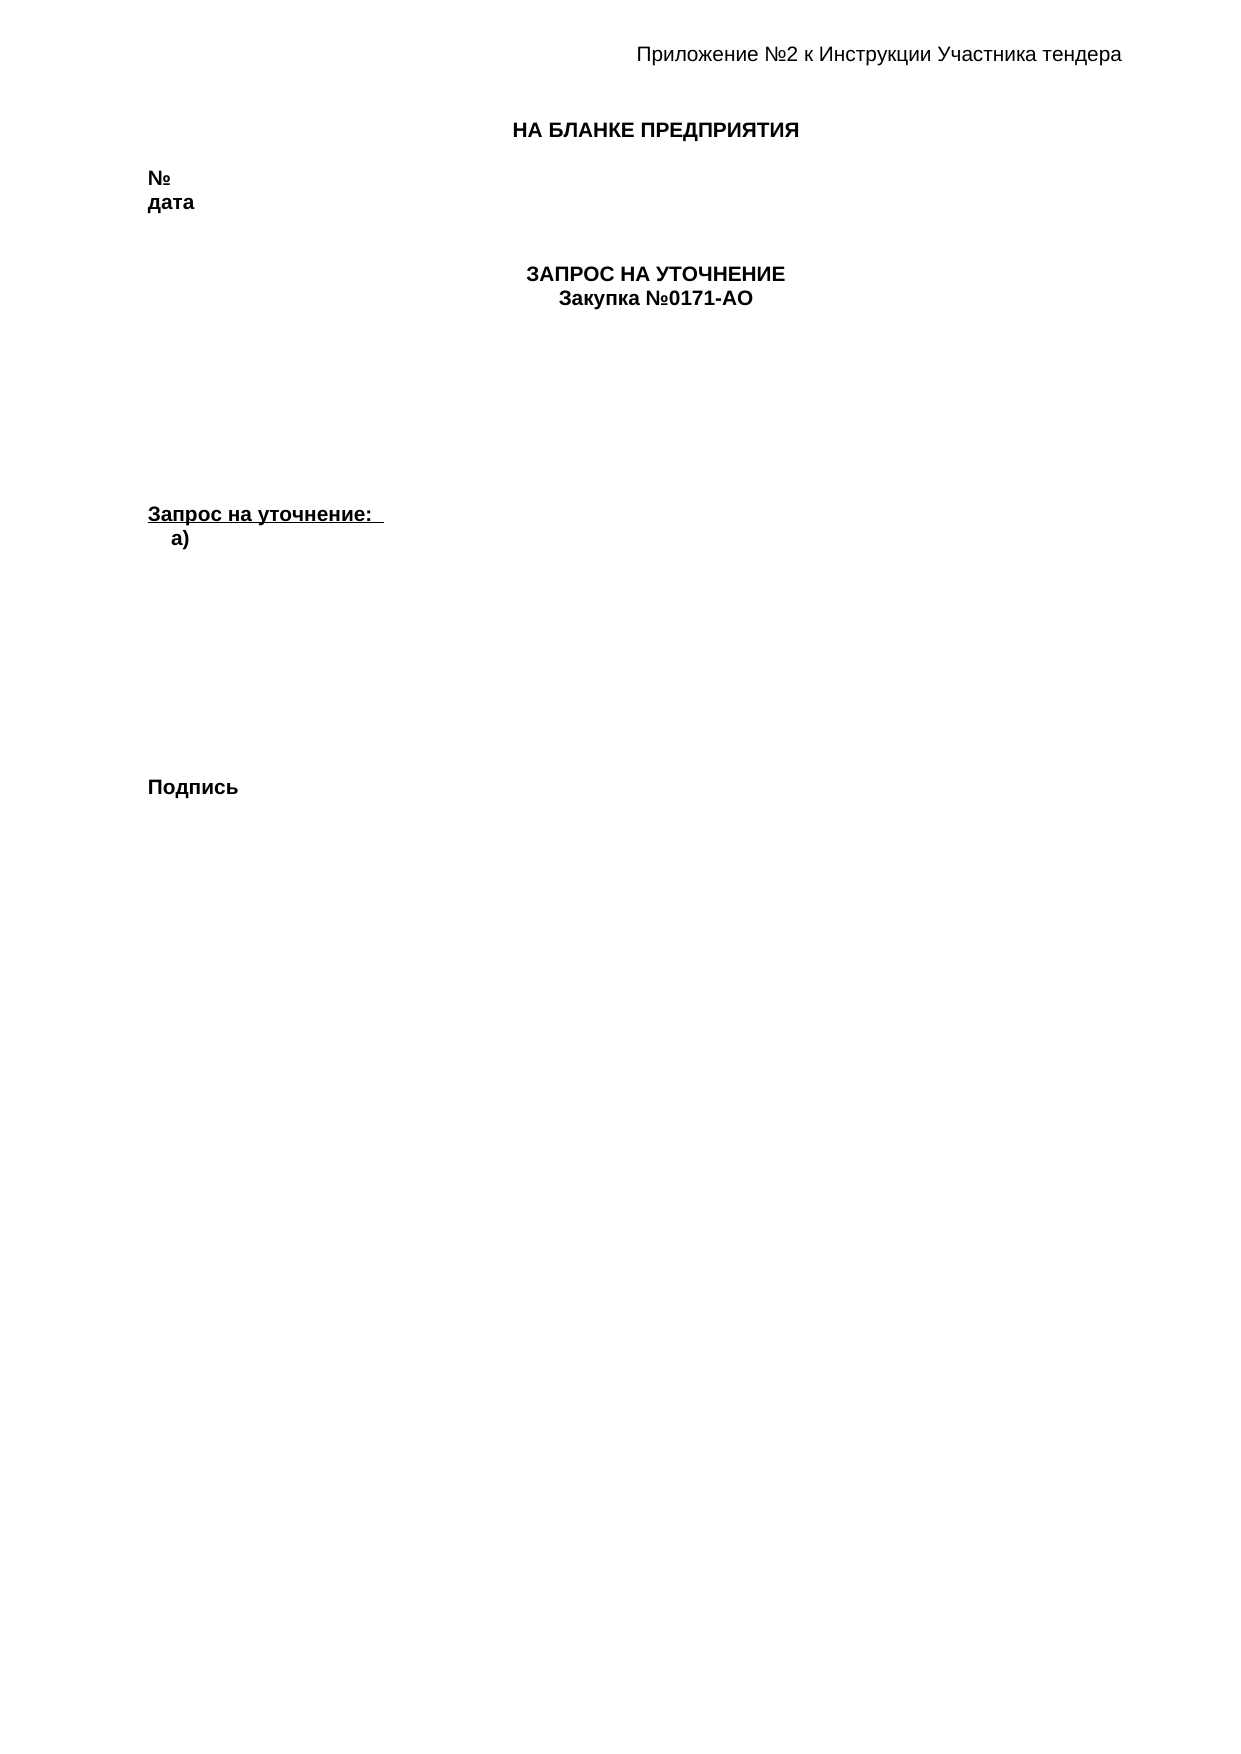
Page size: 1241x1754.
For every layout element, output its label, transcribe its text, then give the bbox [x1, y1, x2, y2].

text ЗАПРОС НА УТОЧНЕНИЕ [148, 262, 1164, 286]
text НА БЛАНКЕ ПРЕДПРИЯТИЯ [148, 118, 1164, 142]
text Подпись [148, 774, 1164, 798]
text Закупка №0171-АО [148, 286, 1164, 310]
text Запрос на уточнение: [148, 501, 1164, 525]
text дата [148, 190, 1164, 214]
text № [148, 166, 1164, 190]
text a) [148, 525, 1164, 549]
